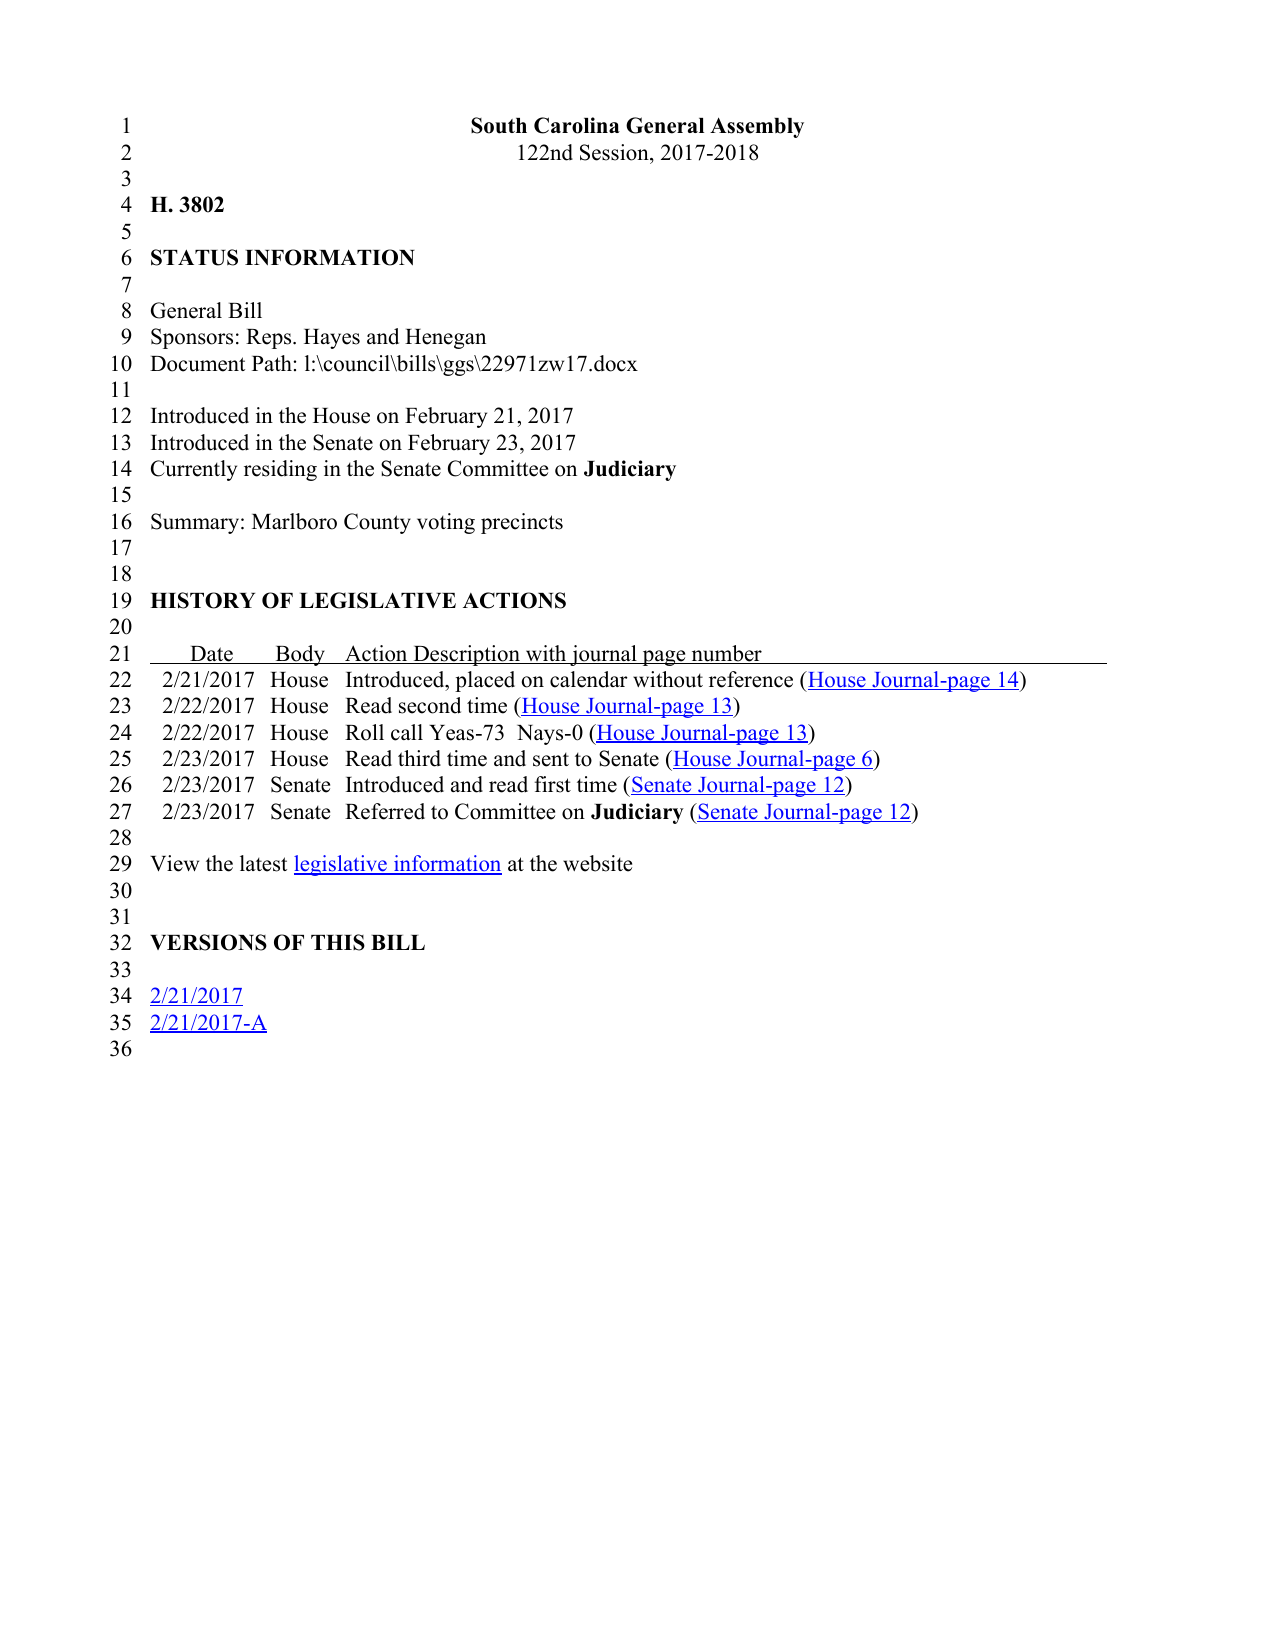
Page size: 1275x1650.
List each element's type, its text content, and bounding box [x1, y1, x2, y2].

text 2/23/2017 Senate Introduced and read first time (Senate Journal-page 12) [150, 771, 1125, 798]
text 2/21/2017 [150, 982, 1125, 1008]
text Sponsors: Reps. Hayes and Henegan [150, 323, 1125, 350]
text 2/22/2017 House Roll call Yeas-73 Nays-0 (House Journal-page 13) [150, 719, 1125, 745]
text Introduced in the House on February 21, 2017 [150, 402, 1125, 429]
text 122nd Session, 2017-2018 [150, 139, 1125, 165]
text View the latest legislative information at the website [150, 850, 1125, 877]
text Introduced in the Senate on February 23, 2017 [150, 429, 1125, 455]
text 2/21/2017 House Introduced, placed on calendar without reference (House Journal-page 14) [150, 666, 1125, 692]
text Summary: Marlboro County voting precincts [150, 508, 1125, 534]
text VERSIONS OF THIS BILL [150, 929, 1125, 956]
text Date Body Action Description with journal page number [150, 639, 1125, 666]
text 2/23/2017 Senate Referred to Committee on Judiciary (Senate Journal-page 12) [150, 798, 1125, 824]
text H. 3802 [150, 192, 1125, 218]
text 2/22/2017 House Read second time (House Journal-page 13) [150, 692, 1125, 719]
text STATUS INFORMATION [150, 244, 1125, 271]
text 2/21/2017-A [150, 1008, 1125, 1035]
text 2/23/2017 House Read third time and sent to Senate (House Journal-page 6) [150, 745, 1125, 771]
text General Bill [150, 297, 1125, 323]
text Document Path: l:\council\bills\ggs\22971zw17.docx [150, 350, 1125, 376]
text HISTORY OF LEGISLATIVE ACTIONS [150, 587, 1125, 613]
text Currently residing in the Senate Committee on Judiciary [150, 455, 1125, 481]
text South Carolina General Assembly [150, 112, 1125, 139]
